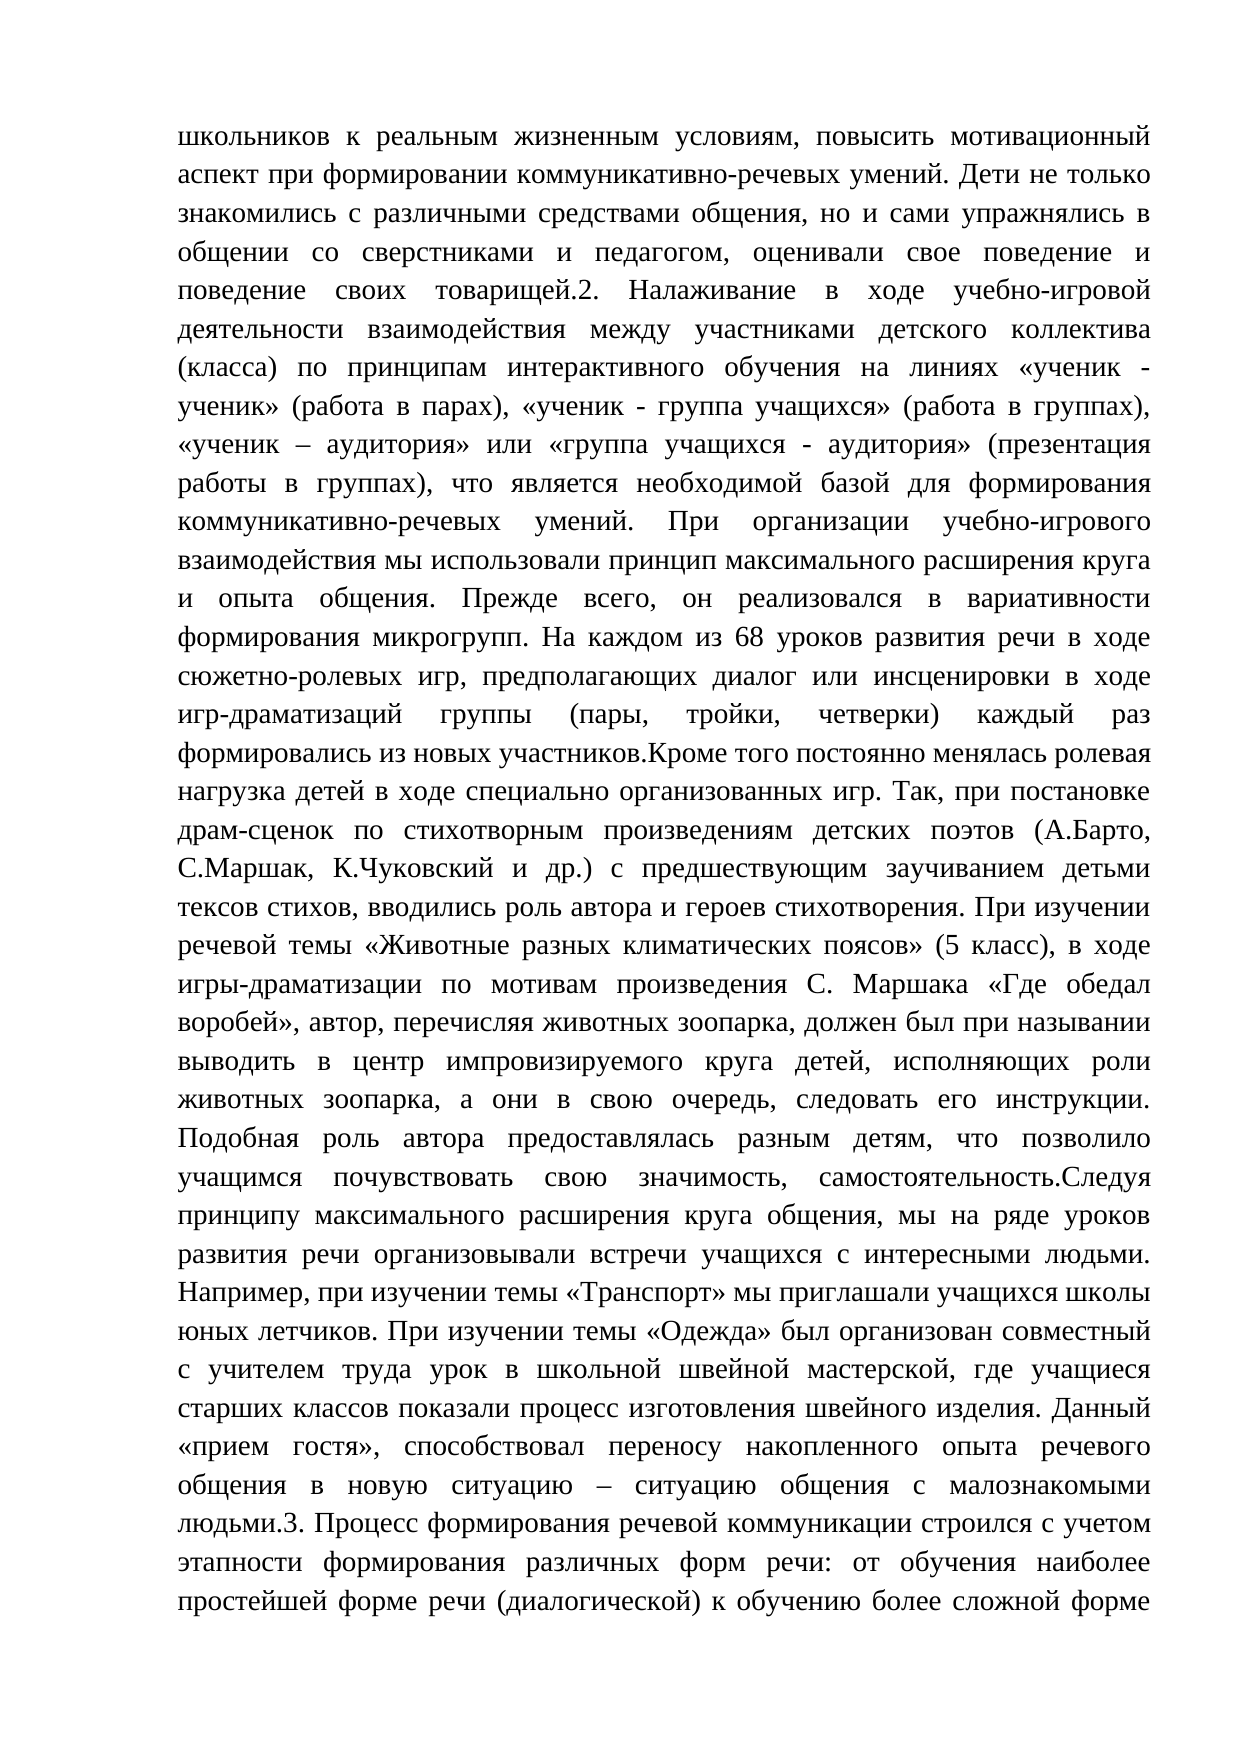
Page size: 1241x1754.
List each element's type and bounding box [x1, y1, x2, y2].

text [177, 118, 1152, 1616]
